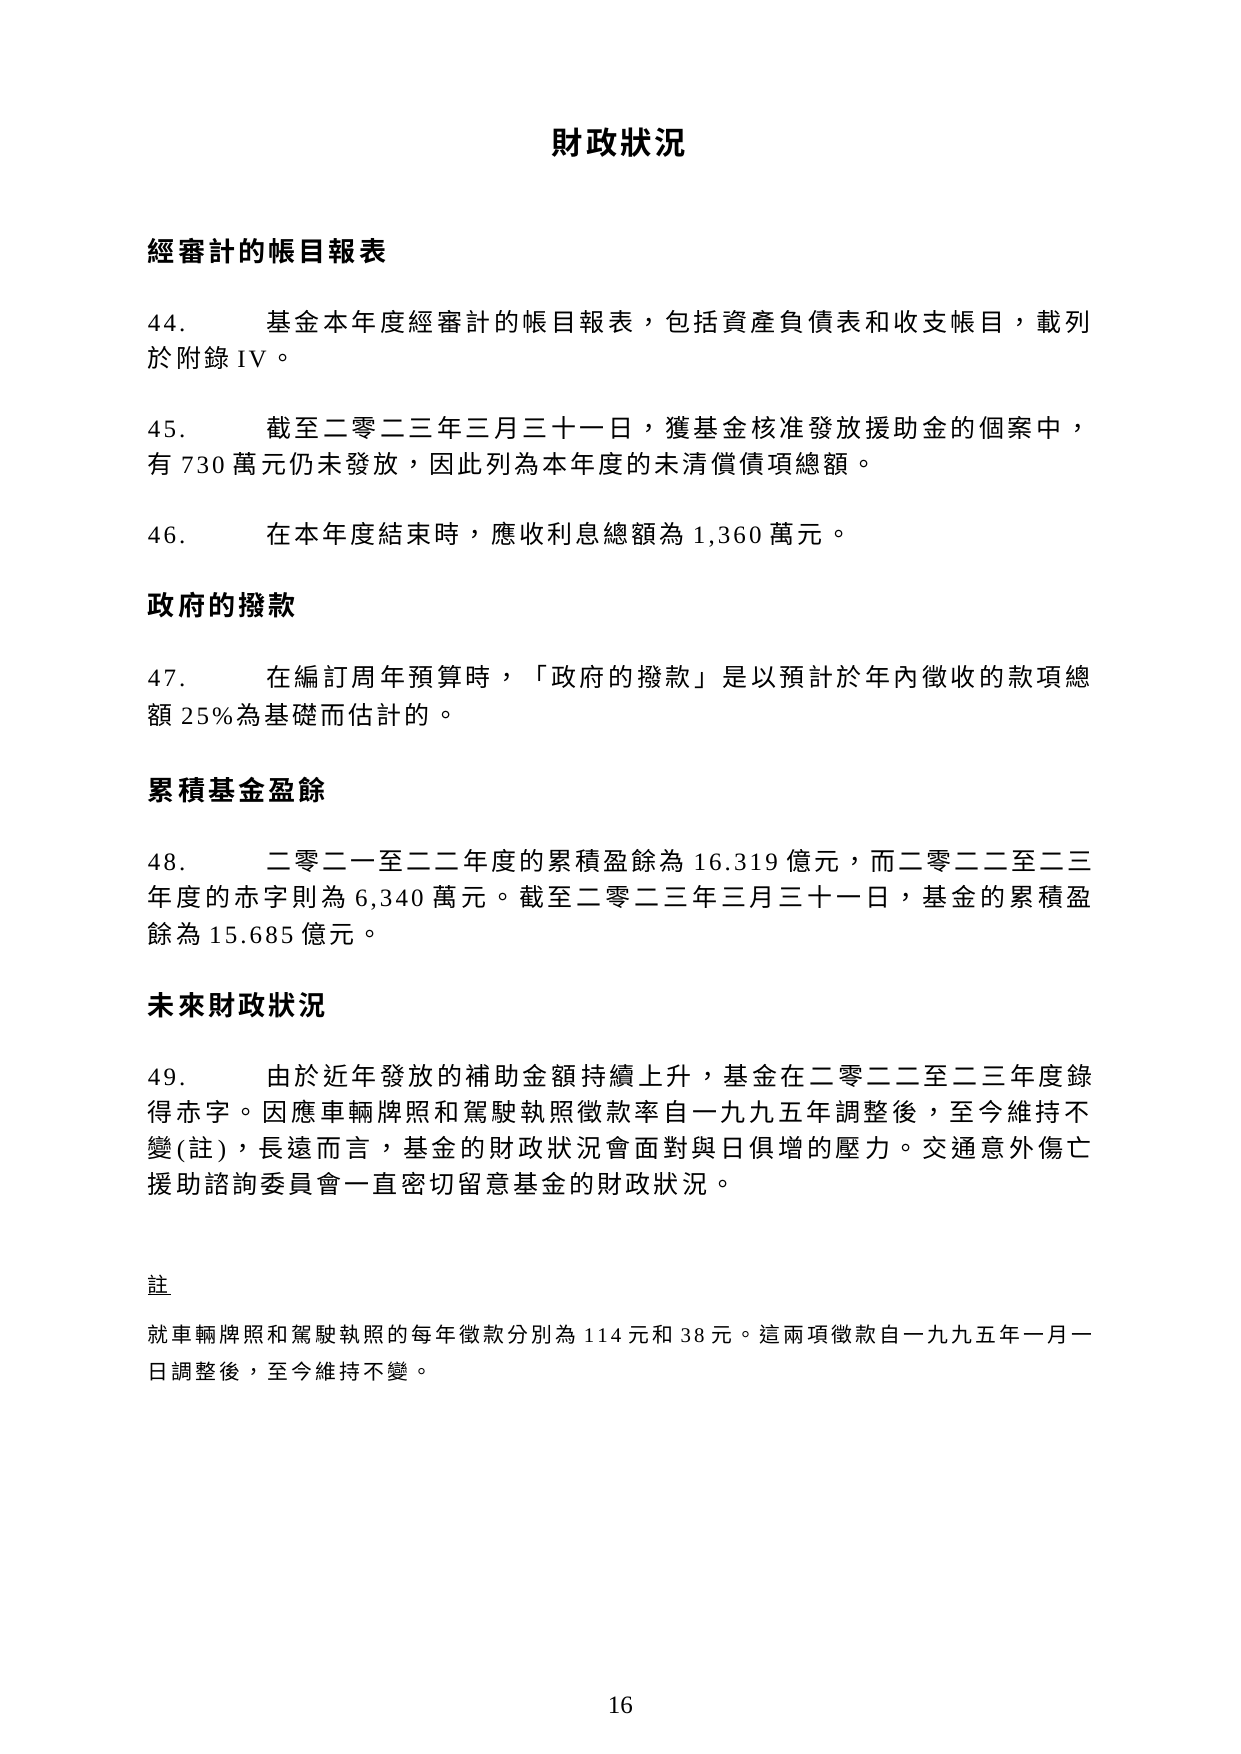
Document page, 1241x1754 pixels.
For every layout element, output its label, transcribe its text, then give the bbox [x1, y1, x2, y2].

text 未來財政狀況 [148, 984, 1092, 1056]
text 累積基金盈餘 [148, 769, 1092, 842]
text 就車輛牌照和駕駛執照的每年徵款分別為114元和38元。這兩項徵款自一九九五年一月一日調整後，至今維持不變。 [148, 1311, 1092, 1386]
text 45. 截至二零二三年三月三十一日，獲基金核准發放援助金的個案中，有730萬元仍未發放，因此列為本年度的未清償債項總額。 [148, 408, 1092, 514]
text 政府的撥款 [148, 584, 1092, 656]
text 44. 基金本年度經審計的帳目報表，包括資產負債表和收支帳目，載列於附錄IV。 [148, 303, 1092, 408]
text 48. 二零二一至二二年度的累積盈餘為16.319億元，而二零二二至二三年度的赤字則為6,340萬元。截至二零二三年三月三十一日，基金的累積盈餘為15.685億元。 [148, 842, 1092, 984]
text 經審計的帳目報表 [148, 230, 1092, 303]
text 46. 在本年度結束時，應收利息總額為1,360萬元。 [148, 514, 1092, 551]
text 財政狀況 [148, 118, 1092, 230]
text 49. 由於近年發放的補助金額持續上升，基金在二零二二至二三年度錄得赤字。因應車輛牌照和駕駛執照徵款率自一九九五年調整後，至今維持不變(註)，長遠而言，基金的財政狀況會面對與日俱增的壓力。交通意外傷亡援助諮詢委員會一直密切留意基金的財政狀況。 [148, 1056, 1092, 1201]
text 註 [148, 1268, 1092, 1298]
text 47. 在編訂周年預算時，「政府的撥款」是以預計於年內徵收的款項總額25%為基礎而估計的。 [148, 656, 1092, 731]
